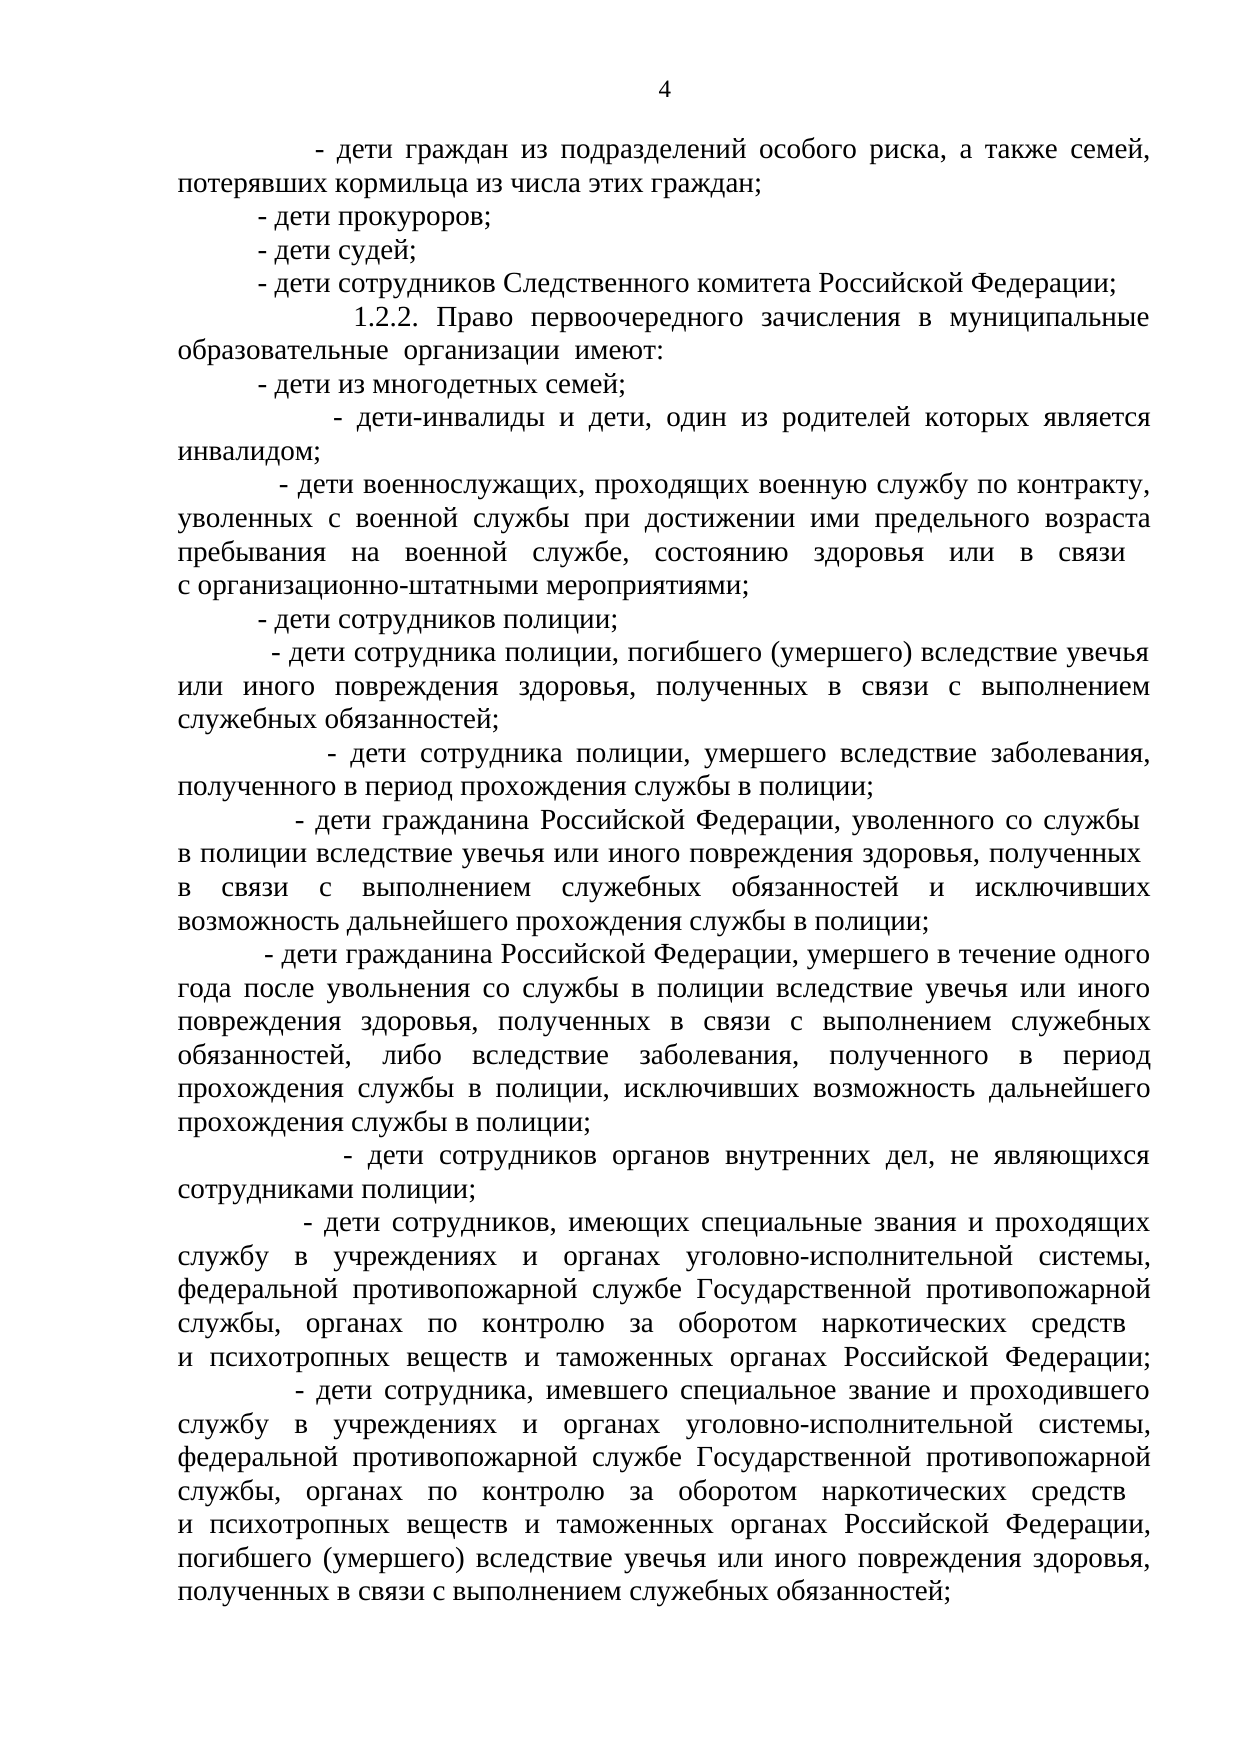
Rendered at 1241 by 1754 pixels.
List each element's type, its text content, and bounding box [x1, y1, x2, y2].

text - дети сотрудника полиции, умершего вследствие заболевания, полученного в период прохождения службы в полиции; [177, 735, 1152, 802]
text - дети прокуроров; [177, 198, 1152, 232]
text - дети сотрудника полиции, погибшего (умершего) вследствие увечья или иного повреждения здоровья, полученных в связи с выполнением служебных обязанностей; [177, 634, 1152, 735]
text 1.2.2. Право первоочередного зачисления в муниципальные образовательные организации имеют: [177, 299, 1152, 366]
text - дети сотрудников, имеющих специальные звания и проходящих службу в учреждениях и органах уголовно-исполнительной системы, федеральной противопожарной службе Государственной противопожарной службы, органах по контролю за оборотом наркотических средств и психотропных веществ и таможенных органах Российской Федерации; - дети сотрудника, имевшего специальное звание и проходившего службу в учреждениях и органах уголовно-исполнительной системы, федеральной противопожарной службе Государственной противопожарной службы, органах по контролю за оборотом наркотических средств и психотропных веществ и таможенных органах Российской Федерации, погибшего (умершего) вследствие увечья или иного повреждения здоровья, полученных в связи с выполнением служебных обязанностей; [177, 1204, 1152, 1607]
text - дети граждан из подразделений особого риска, а также семей, потерявших кормильца из числа этих граждан; [177, 131, 1152, 198]
text - дети-инвалиды и дети, один из родителей которых является инвалидом; [177, 399, 1152, 467]
text - дети военнослужащих, проходящих военную службу по контракту, уволенных с военной службы при достижении ими предельного возраста пребывания на военной службе, состоянию здоровья или в связи с организационно-штатными мероприятиями; [177, 467, 1152, 601]
text - дети сотрудников Следственного комитета Российской Федерации; [177, 265, 1152, 299]
text - дети гражданина Российской Федерации, уволенного со службы в полиции вследствие увечья или иного повреждения здоровья, полученных в связи с выполнением служебных обязанностей и исключивших возможность дальнейшего прохождения службы в полиции; [177, 802, 1152, 936]
text - дети сотрудников органов внутренних дел, не являющихся сотрудниками полиции; [177, 1137, 1152, 1204]
text - дети из многодетных семей; [177, 366, 1152, 399]
text - дети гражданина Российской Федерации, умершего в течение одного года после увольнения со службы в полиции вследствие увечья или иного повреждения здоровья, полученных в связи с выполнением служебных обязанностей, либо вследствие заболевания, полученного в период прохождения службы в полиции, исключивших возможность дальнейшего прохождения службы в полиции; [177, 936, 1152, 1137]
text - дети сотрудников полиции; [177, 601, 1152, 634]
text - дети судей; [177, 232, 1152, 265]
